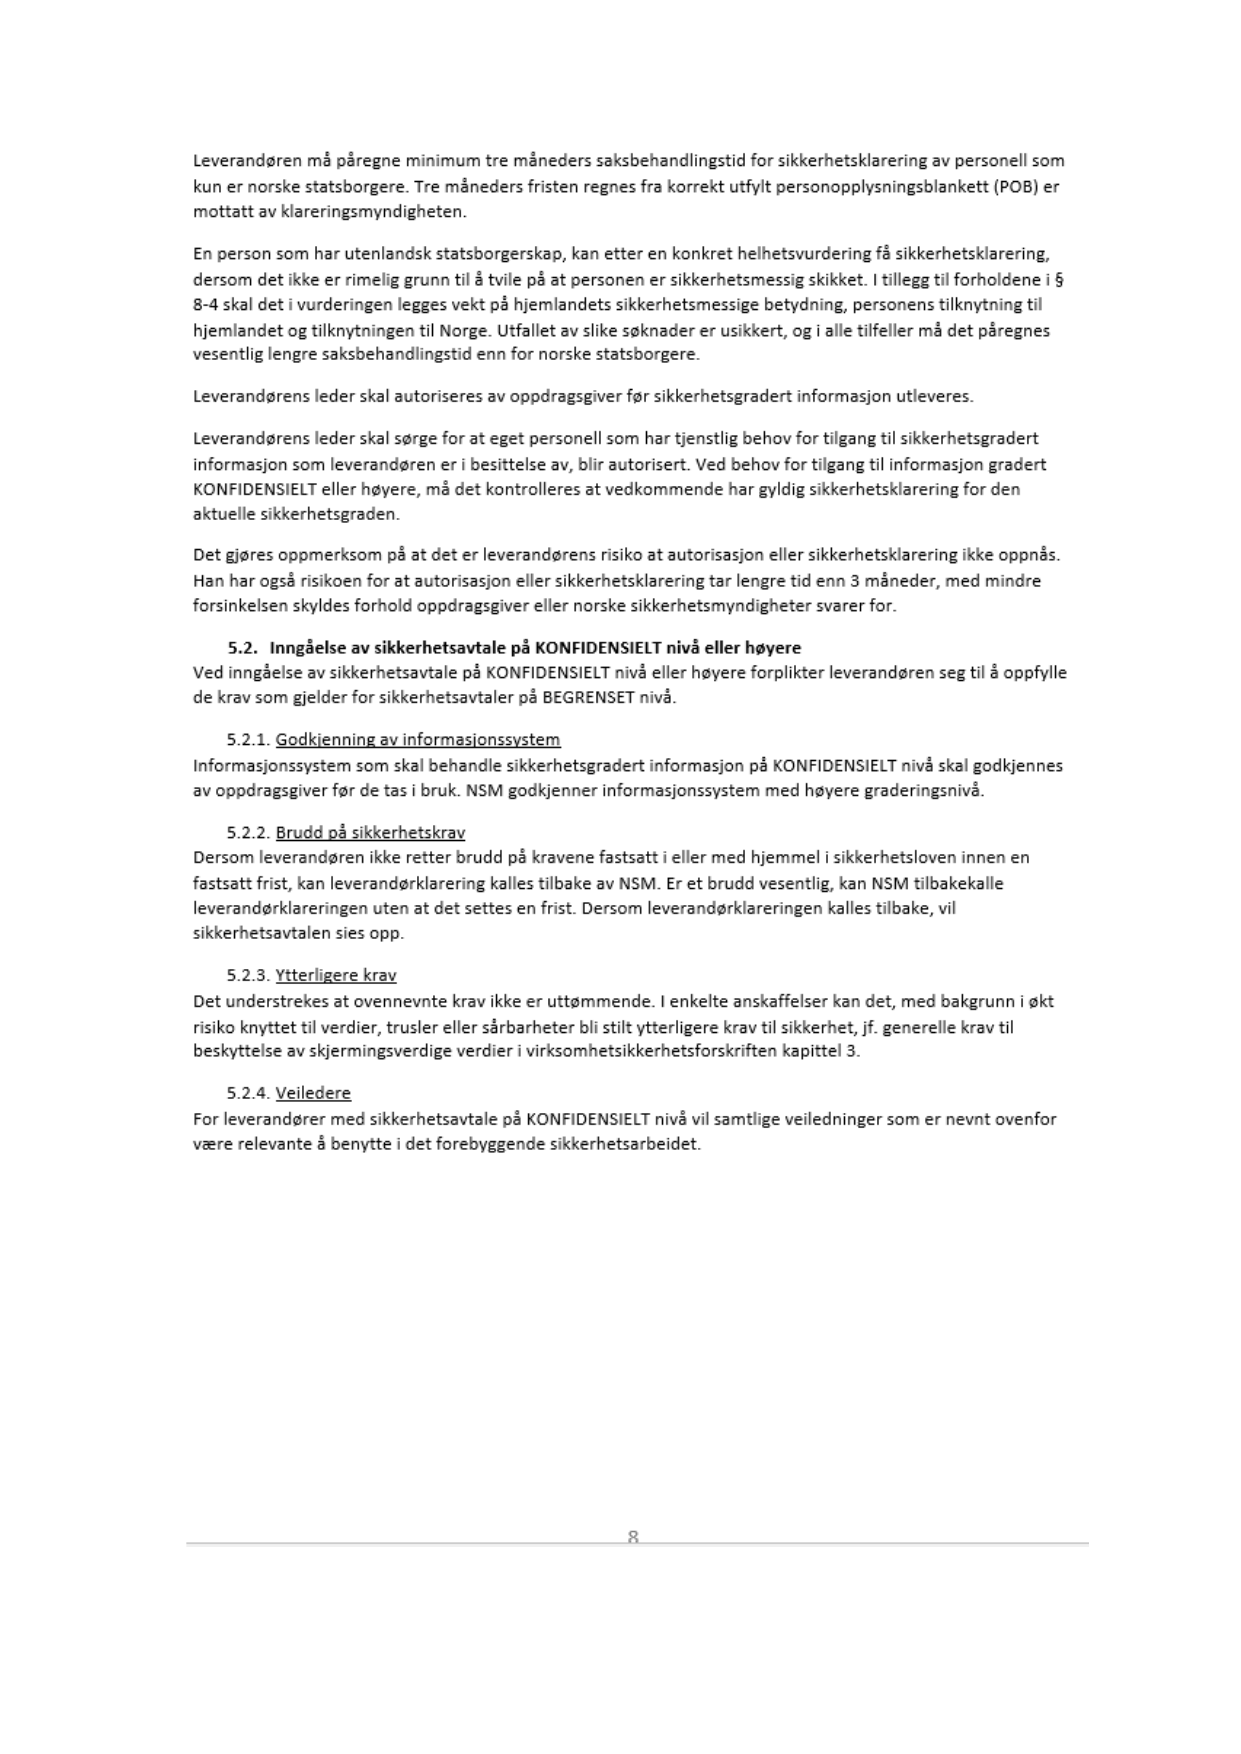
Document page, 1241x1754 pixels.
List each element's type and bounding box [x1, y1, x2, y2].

picture [186, 150, 1089, 1547]
